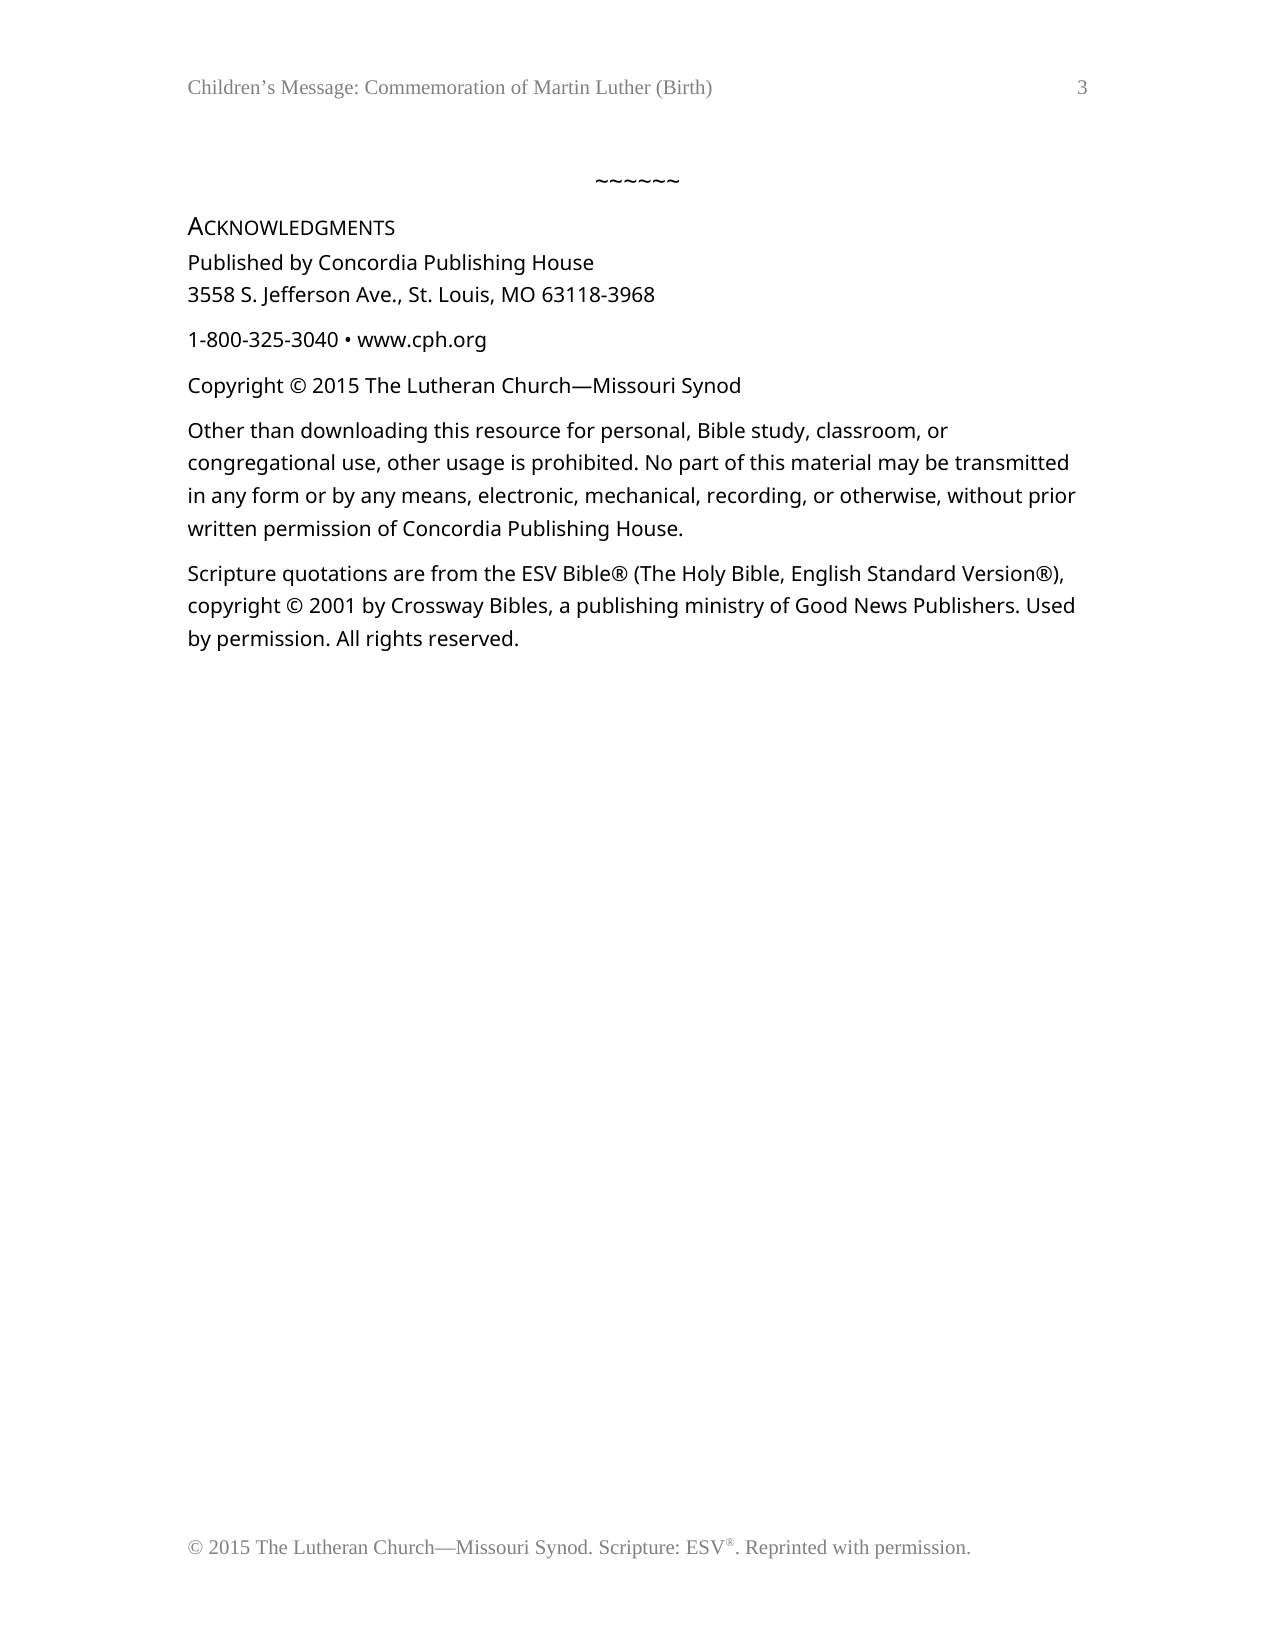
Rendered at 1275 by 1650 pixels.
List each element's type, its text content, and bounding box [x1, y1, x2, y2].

text Published by Concordia Publishing House 3558 S. Jefferson Ave., St. Louis, MO 63118-3968 [187, 248, 1087, 309]
text Other than downloading this resource for personal, Bible study, classroom, or congregational use, other usage is prohibited. No part of this material may be transmitted in any form or by any means, electronic, mechanical, recording, or otherwise, without prior written permission of Concordia Publishing House. [187, 416, 1087, 542]
text Acknowledgments [187, 212, 1087, 242]
text Scripture quotations are from the ESV Bible® (The Holy Bible, English Standard Version®), copyright © 2001 by Crossway Bibles, a publishing ministry of Good News Publishers. Used by permission. All rights reserved. [187, 559, 1087, 652]
text 1-800-325-3040 • www.cph.org [187, 326, 1087, 354]
text Copyright © 2015 The Lutheran Church—Missouri Synod [187, 371, 1087, 399]
text ~~~~~~ [187, 167, 1087, 196]
